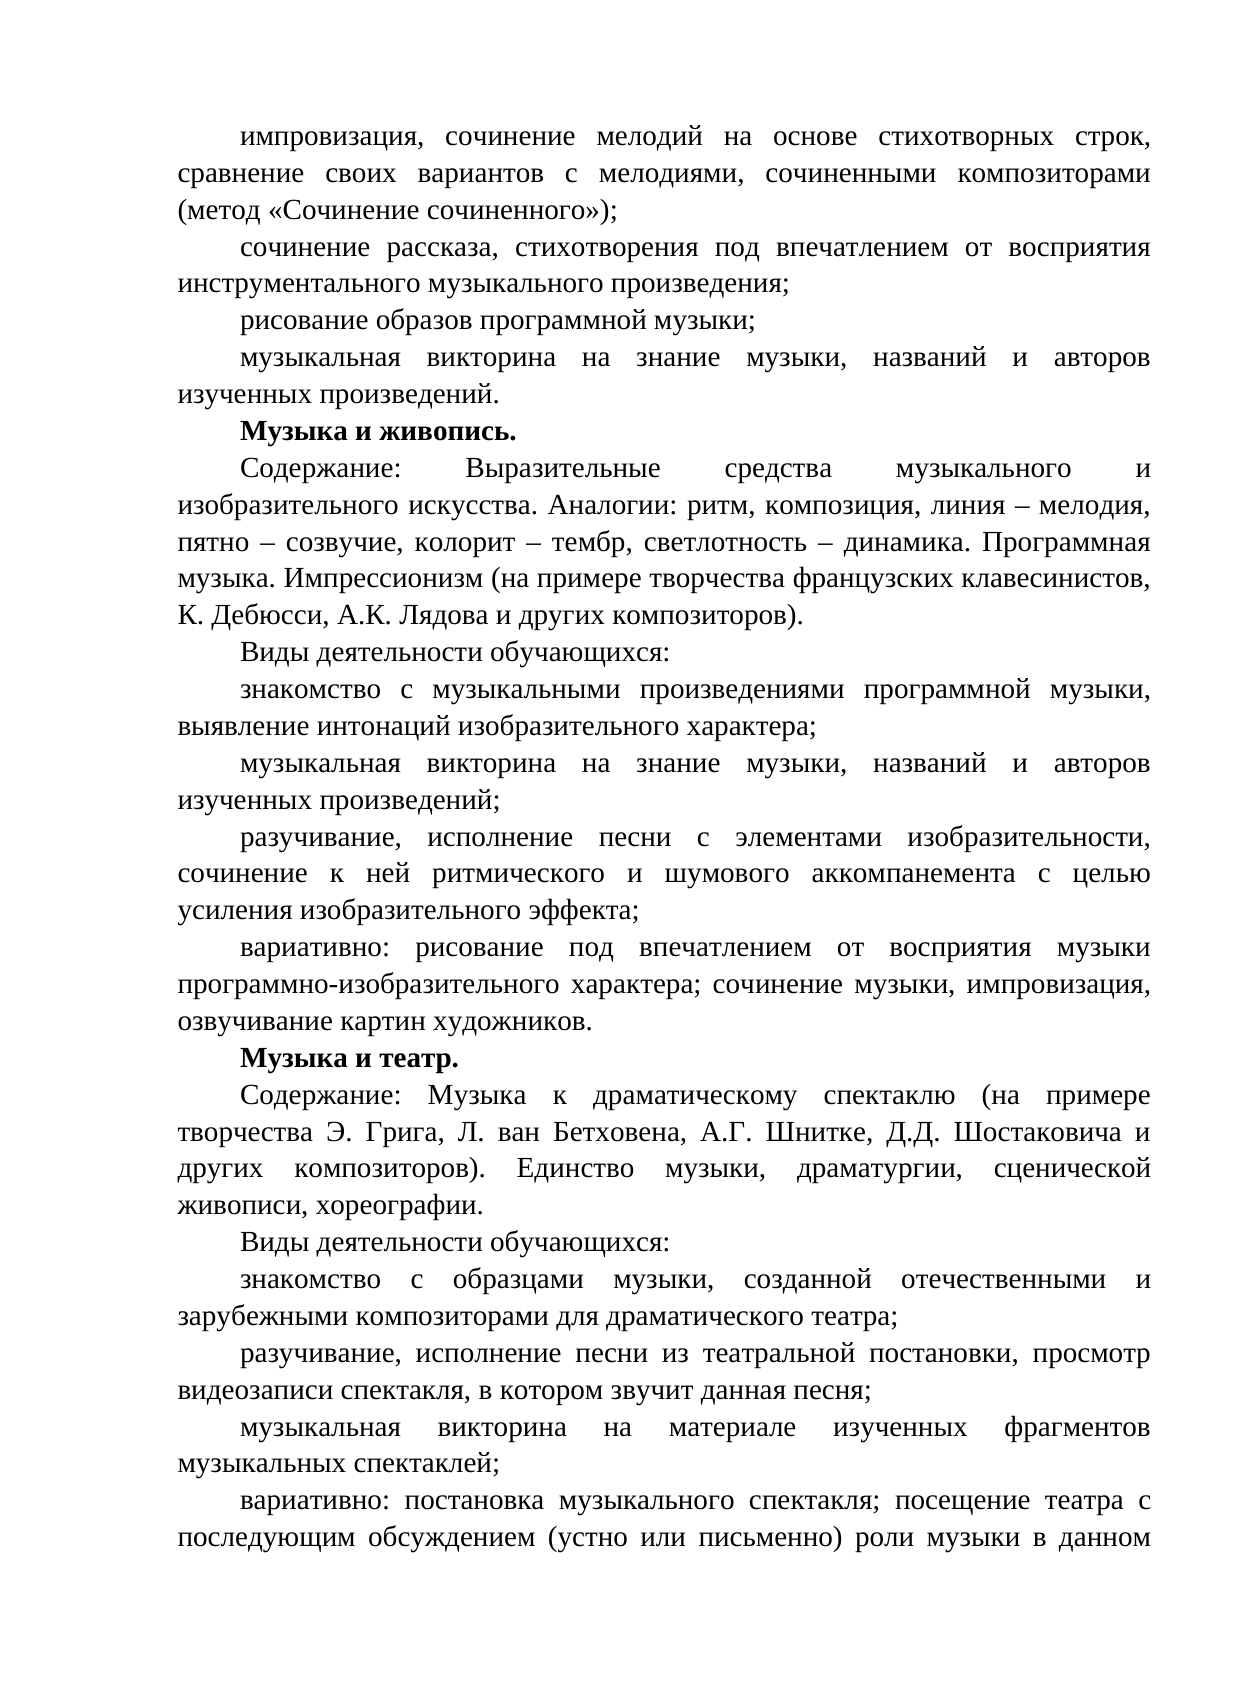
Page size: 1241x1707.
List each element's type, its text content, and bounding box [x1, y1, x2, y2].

text сочинение рассказа, стихотворения под впечатлением от восприятия инструментального музыкального произведения; [177, 229, 1152, 299]
text музыкальная викторина на материале изученных фрагментов музыкальных спектаклей; [177, 1409, 1152, 1479]
text Содержание: Выразительные средства музыкального и изобразительного искусства. Аналогии: ритм, композиция, линия – мелодия, пятно – созвучие, колорит – тембр, светлотность – динамика. Программная музыка. Импрессионизм (на примере творчества французских клавесинистов, К. Дебюсси, А.К. Лядова и других композиторов). [177, 450, 1152, 631]
text рисование образов программной музыки; [177, 302, 1152, 336]
text музыкальная викторина на знание музыки, названий и авторов изученных произведений; [177, 745, 1152, 815]
text Виды деятельности обучающихся: [177, 634, 1152, 668]
text разучивание, исполнение песни из театральной постановки, просмотр видеозаписи спектакля, в котором звучит данная песня; [177, 1335, 1152, 1405]
text Содержание: Музыка к драматическому спектаклю (на примере творчества Э. Грига, Л. ван Бетховена, А.Г. Шнитке, Д.Д. Шостаковича и других композиторов). Единство музыки, драматургии, сценической живописи, хореографии. [177, 1077, 1152, 1221]
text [177, 1482, 1152, 1553]
text Музыка и театр. [177, 1040, 1152, 1073]
text знакомство с образцами музыки, созданной отечественными и зарубежными композиторами для драматического театра; [177, 1261, 1152, 1332]
text импровизация, сочинение мелодий на основе стихотворных строк, сравнение своих вариантов с мелодиями, сочиненными композиторами (метод «Сочинение сочиненного»); [177, 118, 1152, 225]
text разучивание, исполнение песни с элементами изобразительности, сочинение к ней ритмического и шумового аккомпанемента с целью усиления изобразительного эффекта; [177, 819, 1152, 926]
text Виды деятельности обучающихся: [177, 1224, 1152, 1258]
text Музыка и живопись. [177, 413, 1152, 447]
text вариативно: рисование под впечатлением от восприятия музыки программно-изобразительного характера; сочинение музыки, импровизация, озвучивание картин художников. [177, 929, 1152, 1037]
text знакомство с музыкальными произведениями программной музыки, выявление интонаций изобразительного характера; [177, 671, 1152, 742]
text музыкальная викторина на знание музыки, названий и авторов изученных произведений. [177, 339, 1152, 410]
